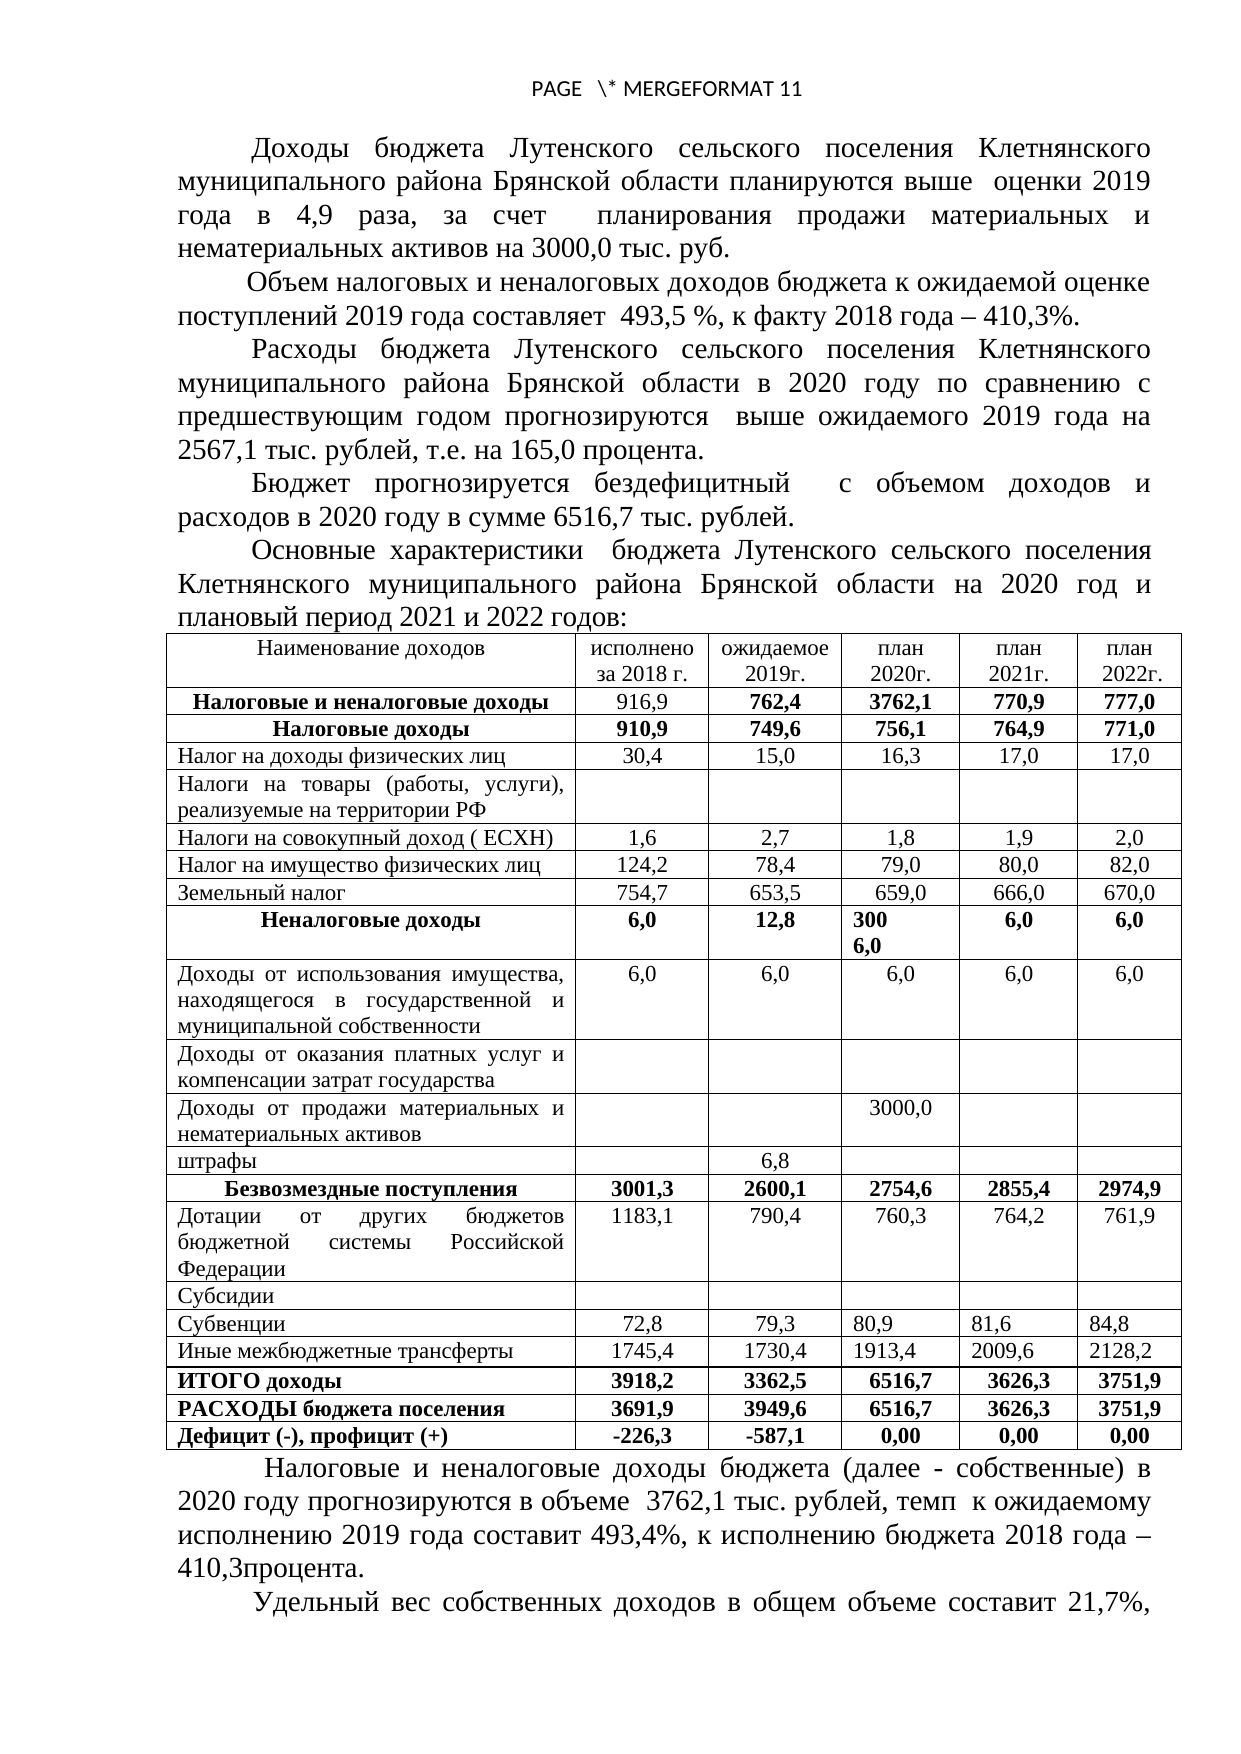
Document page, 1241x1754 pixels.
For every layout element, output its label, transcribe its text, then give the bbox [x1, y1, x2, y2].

table_cell 2974,9 [1078, 1175, 1181, 1201]
table_cell Доходы от продажи материальных и нематериальных активов [167, 1094, 575, 1146]
table_cell 659,0 [842, 879, 959, 905]
table_cell 6,0 [576, 960, 708, 1039]
table_cell 6,0 [1078, 906, 1181, 959]
table_cell Субвенции [167, 1310, 575, 1336]
table_cell 762,4 [709, 688, 841, 714]
table_cell 6,0 [842, 960, 959, 1039]
table_cell 0,00 [842, 1422, 959, 1449]
table_cell 2754,6 [842, 1175, 959, 1201]
table_cell 1,8 [842, 824, 959, 850]
table_cell 3626,3 [960, 1395, 1077, 1421]
table_header план 2020г. [842, 634, 959, 687]
table_cell 3751,9 [1078, 1368, 1181, 1394]
table_cell 80,0 [960, 851, 1077, 877]
table_cell -226,3 [576, 1422, 708, 1449]
table_cell [960, 1147, 1077, 1174]
table_cell Налоги на товары (работы, услуги), реализуемые на территории РФ [167, 770, 575, 823]
table_cell Налоговые и неналоговые доходы [167, 688, 575, 714]
table_cell Дефицит (-), профицит (+) [167, 1422, 575, 1449]
table_cell 79,3 [709, 1310, 841, 1336]
table_cell [960, 1282, 1077, 1308]
table_cell 81,6 [960, 1310, 1077, 1336]
table_cell 770,9 [960, 688, 1077, 714]
table_cell 6,0 [960, 960, 1077, 1039]
table_cell 78,4 [709, 851, 841, 877]
table_cell [1078, 1147, 1181, 1174]
table_cell 124,2 [576, 851, 708, 877]
table_cell штрафы [167, 1147, 575, 1174]
table_cell 756,1 [842, 715, 959, 742]
table_cell 80,9 [842, 1310, 959, 1336]
table_cell 754,7 [576, 879, 708, 905]
table_cell 764,2 [960, 1202, 1077, 1281]
table_cell [709, 1282, 841, 1308]
table_cell 3362,5 [709, 1368, 841, 1394]
text Объем налоговых и неналоговых доходов бюджета к ожидаемой оценке поступлений 2019 года составляет 493,5 %, к факту 2018 года – 410,3%. [177, 264, 1152, 331]
table_cell 3751,9 [1078, 1395, 1181, 1421]
table_cell 6516,7 [842, 1395, 959, 1421]
table_cell 2,7 [709, 824, 841, 850]
table_cell Безвозмездные поступления [167, 1175, 575, 1201]
table_cell 1745,4 [576, 1337, 708, 1366]
text Расходы бюджета Лутенского сельского поселения Клетнянского муниципального района Брянской области в 2020 году по сравнению с предшествующим годом прогнозируются выше ожидаемого 2019 года на 2567,1 тыс. рублей, т.е. на 165,0 процента. [177, 331, 1152, 465]
table_cell 6,0 [709, 960, 841, 1039]
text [177, 1584, 1152, 1617]
table_cell 910,9 [576, 715, 708, 742]
table_cell [709, 770, 841, 823]
text Налоговые и неналоговые доходы бюджета (далее - собственные) в 2020 году прогнозируются в объеме 3762,1 тыс. рублей, темп к ожидаемому исполнению 2019 года составит 493,4%, к исполнению бюджета 2018 года – 410,3процента. [177, 1450, 1152, 1584]
table_cell Налог на доходы физических лиц [167, 743, 575, 769]
table_cell 790,4 [709, 1202, 841, 1281]
table_cell ИТОГО доходы [167, 1368, 575, 1394]
table_cell [842, 1282, 959, 1308]
table_cell Налог на имущество физических лиц [167, 851, 575, 877]
table_cell 670,0 [1078, 879, 1181, 905]
table_cell 3691,9 [576, 1395, 708, 1421]
table_cell 3001,3 [576, 1175, 708, 1201]
table_header план 2022г. [1078, 634, 1181, 687]
table_cell [576, 1094, 708, 1146]
table_cell 6516,7 [842, 1368, 959, 1394]
table_cell 79,0 [842, 851, 959, 877]
table_cell Неналоговые доходы [167, 906, 575, 959]
table_cell 0,00 [1078, 1422, 1181, 1449]
table_cell [709, 1040, 841, 1092]
table_cell 3626,3 [960, 1368, 1077, 1394]
table_cell [576, 1282, 708, 1308]
table_cell 1183,1 [576, 1202, 708, 1281]
table_cell 916,9 [576, 688, 708, 714]
table_cell [960, 1040, 1077, 1092]
table_cell Земельный налог [167, 879, 575, 905]
table_cell 666,0 [960, 879, 1077, 905]
table_cell 764,9 [960, 715, 1077, 742]
table_cell 1,9 [960, 824, 1077, 850]
table_cell 2,0 [1078, 824, 1181, 850]
table_cell 3000,0 [842, 1094, 959, 1146]
table_cell [1078, 1094, 1181, 1146]
table_cell 72,8 [576, 1310, 708, 1336]
table_cell Иные межбюджетные трансферты [167, 1337, 575, 1366]
table_cell 82,0 [1078, 851, 1181, 877]
table_cell 15,0 [709, 743, 841, 769]
table_cell 0,00 [960, 1422, 1077, 1449]
table_cell 749,6 [709, 715, 841, 742]
table_cell [709, 1094, 841, 1146]
table_header Наименование доходов [167, 634, 575, 687]
text Доходы бюджета Лутенского сельского поселения Клетнянского муниципального района Брянской области планируются выше оценки 2019 года в 4,9 раза, за счет планирования продажи материальных и нематериальных активов на 3000,0 тыс. руб. [177, 130, 1152, 264]
table_cell 2855,4 [960, 1175, 1077, 1201]
table_cell 6,0 [1078, 960, 1181, 1039]
table_cell [842, 770, 959, 823]
table_cell Субсидии [167, 1282, 575, 1308]
table_header исполнено за 2018 г. [576, 634, 708, 687]
table_cell Дотации от других бюджетов бюджетной системы Российской Федерации [167, 1202, 575, 1281]
table_cell 30,4 [576, 743, 708, 769]
table_cell 300 6,0 [842, 906, 959, 959]
table_cell [576, 1147, 708, 1174]
table_cell 3762,1 [842, 688, 959, 714]
table_cell [960, 770, 1077, 823]
table_cell Доходы от оказания платных услуг и компенсации затрат государства [167, 1040, 575, 1092]
table_cell 2600,1 [709, 1175, 841, 1201]
table_cell 3918,2 [576, 1368, 708, 1394]
table_cell [576, 770, 708, 823]
table_cell [842, 1040, 959, 1092]
table_cell 1913,4 [842, 1337, 959, 1366]
table_cell 760,3 [842, 1202, 959, 1281]
table_cell 16,3 [842, 743, 959, 769]
table_cell Налоги на совокупный доход ( ЕСХН) [167, 824, 575, 850]
table_cell 17,0 [1078, 743, 1181, 769]
table_cell 6,8 [709, 1147, 841, 1174]
table_cell Доходы от использования имущества, находящегося в государственной и муниципальной собственности [167, 960, 575, 1039]
table_cell [1078, 1282, 1181, 1308]
table_cell 12,8 [709, 906, 841, 959]
table_cell 777,0 [1078, 688, 1181, 714]
table_cell 653,5 [709, 879, 841, 905]
table_cell 84,8 [1078, 1310, 1181, 1336]
table_cell 6,0 [960, 906, 1077, 959]
table_cell 1730,4 [709, 1337, 841, 1366]
table_cell 761,9 [1078, 1202, 1181, 1281]
table_cell [842, 1147, 959, 1174]
table_header ожидаемое 2019г. [709, 634, 841, 687]
table_cell Налоговые доходы [167, 715, 575, 742]
table_cell [576, 1040, 708, 1092]
table_cell 6,0 [576, 906, 708, 959]
table_cell 2128,2 [1078, 1337, 1181, 1366]
table_cell 1,6 [576, 824, 708, 850]
table_cell [1078, 770, 1181, 823]
table_cell 771,0 [1078, 715, 1181, 742]
table_cell РАСХОДЫ бюджета поселения [167, 1395, 575, 1421]
text Бюджет прогнозируется бездефицитный с объемом доходов и расходов в 2020 году в сумме 6516,7 тыс. рублей. [177, 465, 1152, 532]
table_cell -587,1 [709, 1422, 841, 1449]
text Основные характеристики бюджета Лутенского сельского поселения Клетнянского муниципального района Брянской области на 2020 год и плановый период 2021 и 2022 годов: [177, 532, 1152, 633]
table_cell 17,0 [960, 743, 1077, 769]
table_header план 2021г. [960, 634, 1077, 687]
table_cell 2009,6 [960, 1337, 1077, 1366]
table_cell [960, 1094, 1077, 1146]
table_cell 3949,6 [709, 1395, 841, 1421]
table_cell [1078, 1040, 1181, 1092]
